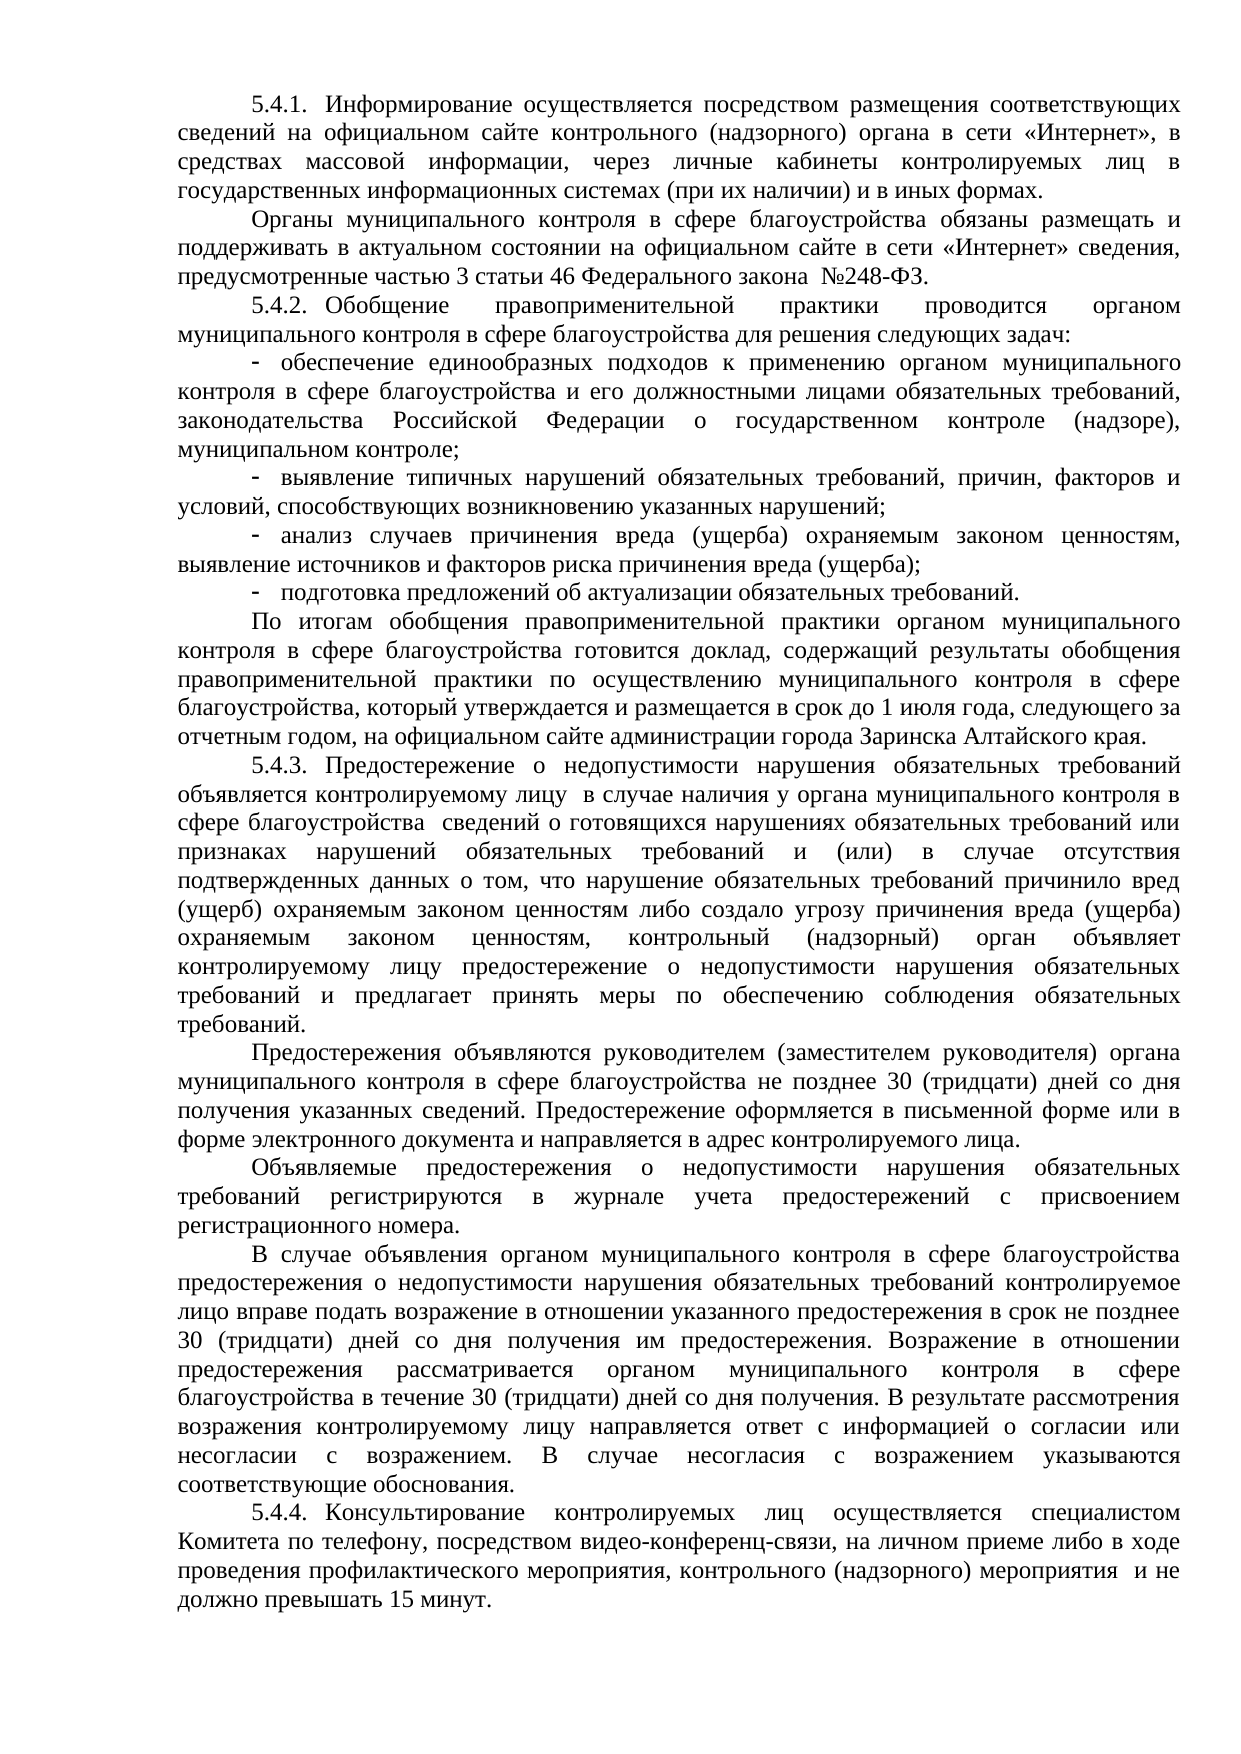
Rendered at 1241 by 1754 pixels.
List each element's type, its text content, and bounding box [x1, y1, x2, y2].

list Предостережение о недопустимости нарушения обязательных требований объявляется контролируемому лицу в случае наличия у органа муниципального контроля в сфере благоустройства сведений о готовящихся нарушениях обязательных требований или признаках нарушений обязательных требований и (или) в случае отсутствия подтвержденных данных о том, что нарушение обязательных требований причинило вред (ущерб) охраняемым законом ценностям либо создало угрозу причинения вреда (ущерба) охраняемым законом ценностям, контрольный (надзорный) орган объявляет контролируемому лицу предостережение о недопустимости нарушения обязательных требований и предлагает принять меры по обеспечению соблюдения обязательных требований. [177, 750, 1181, 1037]
list Консультирование контролируемых лиц осуществляется специалистом Комитета по телефону, посредством видео-конференц-связи, на личном приеме либо в ходе проведения профилактического мероприятия, контрольного (надзорного) мероприятия и не должно превышать 15 минут. [177, 1497, 1181, 1612]
text В случае объявления органом муниципального контроля в сфере благоустройства предостережения о недопустимости нарушения обязательных требований контролируемое лицо вправе подать возражение в отношении указанного предостережения в срок не позднее 30 (тридцати) дней со дня получения им предостережения. Возражение в отношении предостережения рассматривается органом муниципального контроля в сфере благоустройства в течение 30 (тридцати) дней со дня получения. В результате рассмотрения возражения контролируемому лицу направляется ответ с информацией о согласии или несогласии с возражением. В случае несогласия с возражением указываются соответствующие обоснования. [177, 1239, 1181, 1497]
list анализ случаев причинения вреда (ущерба) охраняемым законом ценностям, выявление источников и факторов риска причинения вреда (ущерба); [177, 520, 1181, 577]
list обеспечение единообразных подходов к применению органом муниципального контроля в сфере благоустройства и его должностными лицами обязательных требований, законодательства Российской Федерации о государственном контроле (надзоре), муниципальном контроле; [177, 347, 1181, 462]
text Объявляемые предостережения о недопустимости нарушения обязательных требований регистрируются в журнале учета предостережений с присвоением регистрационного номера. [177, 1152, 1181, 1239]
text Органы муниципального контроля в сфере благоустройства обязаны размещать и поддерживать в актуальном состоянии на официальном сайте в сети «Интернет» сведения, предусмотренные частью 3 статьи 46 Федерального закона №248-ФЗ. [177, 204, 1181, 290]
text Предостережения объявляются руководителем (заместителем руководителя) органа муниципального контроля в сфере благоустройства не позднее 30 (тридцати) дней со дня получения указанных сведений. Предостережение оформляется в письменной форме или в форме электронного документа и направляется в адрес контролируемого лица. [177, 1037, 1181, 1152]
text По итогам обобщения правоприменительной практики органом муниципального контроля в сфере благоустройства готовится доклад, содержащий результаты обобщения правоприменительной практики по осуществлению муниципального контроля в сфере благоустройства, который утверждается и размещается в срок до 1 июля года, следующего за отчетным годом, на официальном сайте администрации города Заринска Алтайского края. [177, 606, 1181, 750]
list выявление типичных нарушений обязательных требований, причин, факторов и условий, способствующих возникновению указанных нарушений; [177, 462, 1181, 520]
list подготовка предложений об актуализации обязательных требований. [177, 577, 1181, 606]
list Информирование осуществляется посредством размещения соответствующих сведений на официальном сайте контрольного (надзорного) органа в сети «Интернет», в средствах массовой информации, через личные кабинеты контролируемых лиц в государственных информационных системах (при их наличии) и в иных формах. [177, 89, 1181, 204]
list Обобщение правоприменительной практики проводится органом муниципального контроля в сфере благоустройства для решения следующих задач: [177, 290, 1181, 347]
